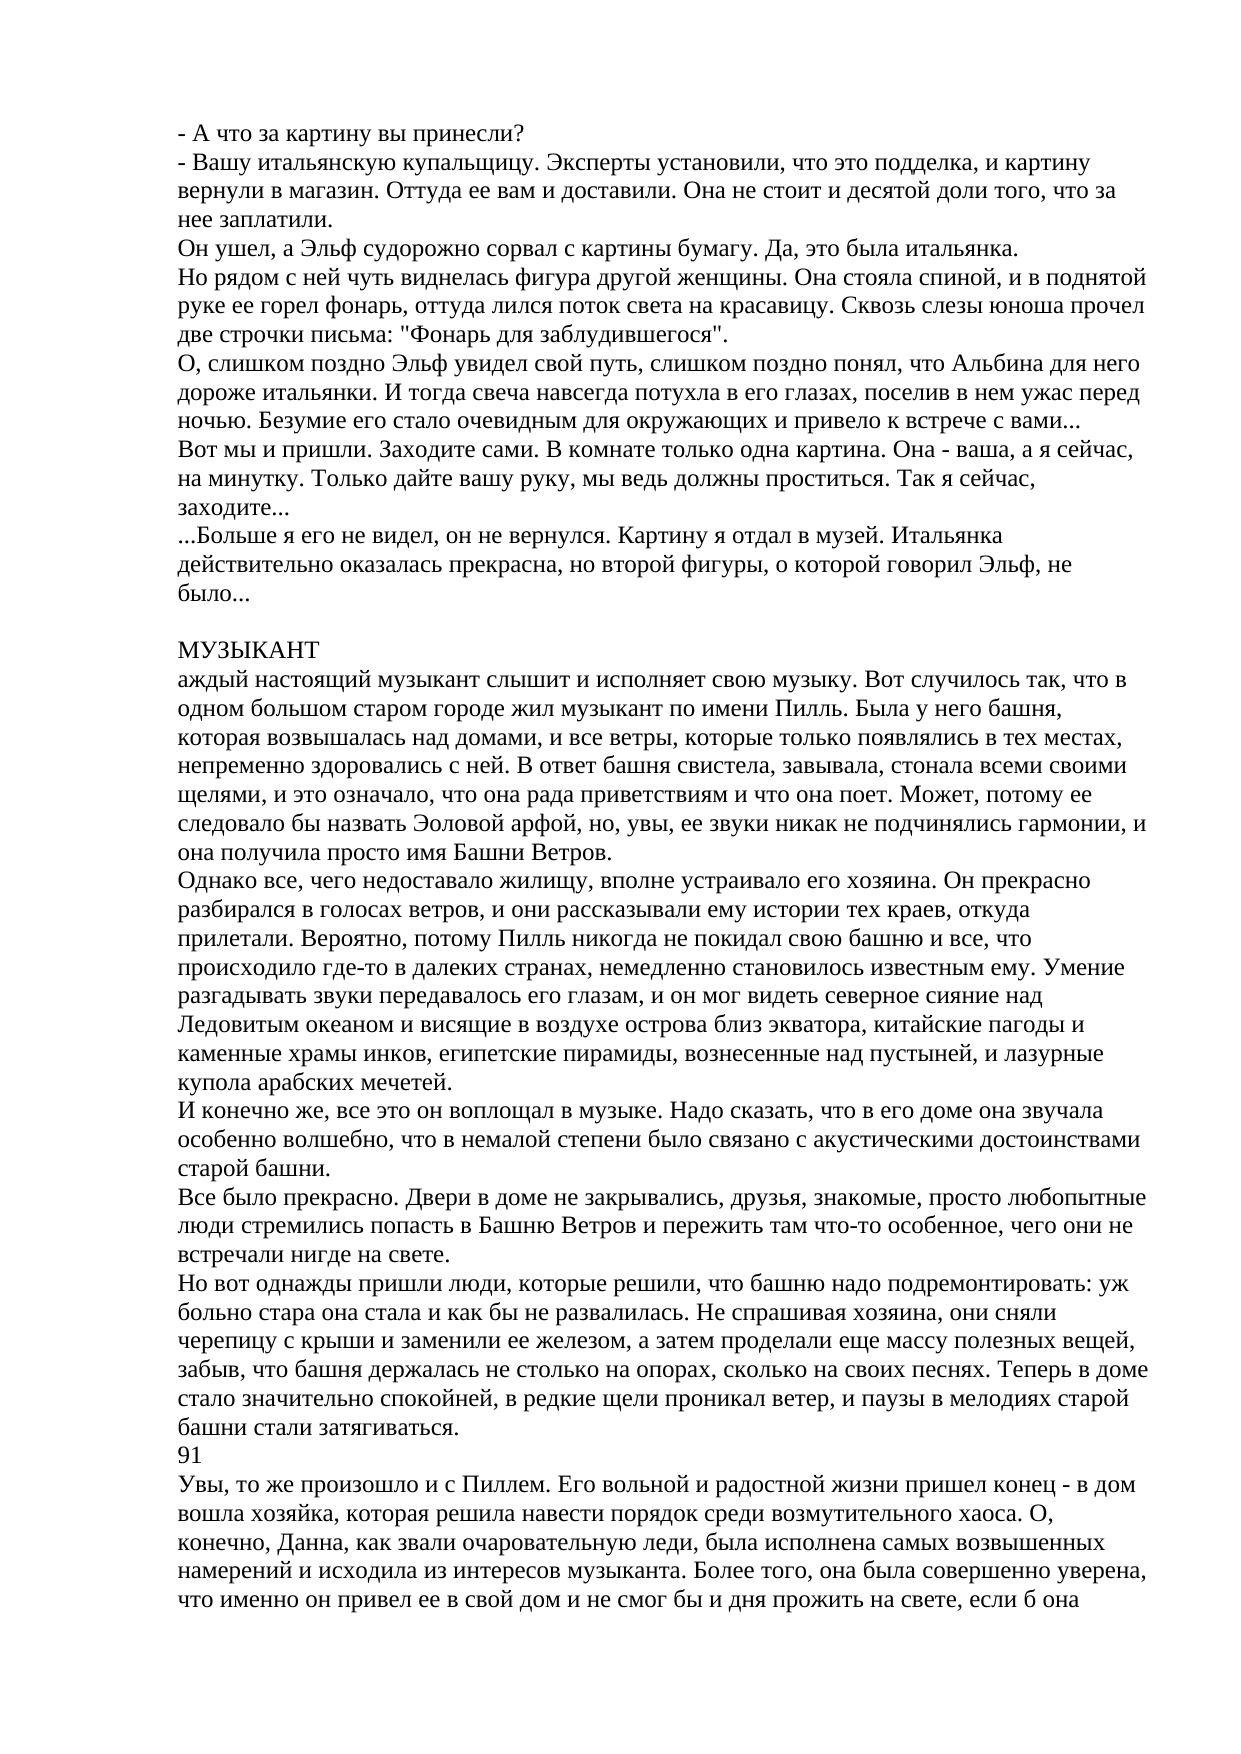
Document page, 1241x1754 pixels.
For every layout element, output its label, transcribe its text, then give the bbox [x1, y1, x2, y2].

text 91 [177, 1441, 1152, 1469]
text Но вот однажды пришли люди, которые решили, что башню надо подремонтировать: уж больно стара она стала и как бы не развалилась. Не спрашивая хозяина, они сняли черепицу с крыши и заменили ее железом, а затем проделали еще массу полезных вещей, забыв, что башня держалась не столько на опорах, сколько на своих песнях. Теперь в доме стало значительно спокойней, в редкие щели проникал ветер, и паузы в мелодиях старой башни стали затягиваться. [177, 1268, 1152, 1441]
text Вот мы и пришли. Заходите сами. В комнате только одна картина. Она - ваша, а я сейчас, на минутку. Только дайте вашу руку, мы ведь должны проститься. Так я сейчас, заходите... [177, 434, 1152, 521]
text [177, 1469, 1152, 1613]
text Однако все, чего недоставало жилищу, вполне устраивало его хозяина. Он прекрасно разбирался в голосах ветров, и они рассказывали ему истории тех краев, откуда прилетали. Вероятно, потому Пилль никогда не покидал свою башню и все, что происходило где-то в далеких странах, немедленно становилось известным ему. Умение разгадывать звуки передавалось его глазам, и он мог видеть северное сияние над Ледовитым океаном и висящие в воздухе острова близ экватора, китайские пагоды и каменные храмы инков, египетские пирамиды, вознесенные над пустыней, и лазурные купола арабских мечетей. [177, 866, 1152, 1096]
text - А что за картину вы принесли? [177, 118, 1152, 147]
text О, слишком поздно Эльф увидел свой путь, слишком поздно понял, что Альбина для него дороже итальянки. И тогда свеча навсегда потухла в его глазах, поселив в нем ужас перед ночью. Безумие его стало очевидным для окружающих и привело к встрече с вами... [177, 348, 1152, 434]
text Но рядом с ней чуть виднелась фигура другой женщины. Она стояла спиной, и в поднятой руке ее горел фонарь, оттуда лился поток света на красавицу. Сквозь слезы юноша прочел две строчки письма: "Фонарь для заблудившегося". [177, 262, 1152, 348]
text Он ушел, а Эльф судорожно сорвал с картины бумагу. Да, это была итальянка. [177, 233, 1152, 262]
text аждый настоящий музыкант слышит и исполняет свою музыку. Вот случилось так, что в одном большом старом городе жил музыкант по имени Пилль. Была у него башня, которая возвышалась над домами, и все ветры, которые только появлялись в тех местах, непременно здоровались с ней. В ответ башня свистела, завывала, стонала всеми своими щелями, и это означало, что она рада приветствиям и что она поет. Может, потому ее следовало бы назвать Эоловой арфой, но, увы, ее звуки никак не подчинялись гармонии, и она получила просто имя Башни Ветров. [177, 664, 1152, 866]
text И конечно же, все это он воплощал в музыке. Надо сказать, что в его доме она звучала особенно волшебно, что в немалой степени было связано с акустическими достоинствами старой башни. [177, 1096, 1152, 1182]
text Все было прекрасно. Двери в доме не закрывались, друзья, знакомые, просто любопытные люди стремились попасть в Башню Ветров и пережить там что-то особенное, чего они не встречали нигде на свете. [177, 1182, 1152, 1268]
text - Вашу итальянскую купальщицу. Эксперты установили, что это подделка, и картину вернули в магазин. Оттуда ее вам и доставили. Она не стоит и десятой доли того, что за нее заплатили. [177, 147, 1152, 233]
text МУЗЫКАНТ [177, 636, 1152, 664]
text ...Больше я его не видел, он не вернулся. Картину я отдал в музей. Итальянка действительно оказалась прекрасна, но второй фигуры, о которой говорил Эльф, не было... [177, 521, 1152, 607]
